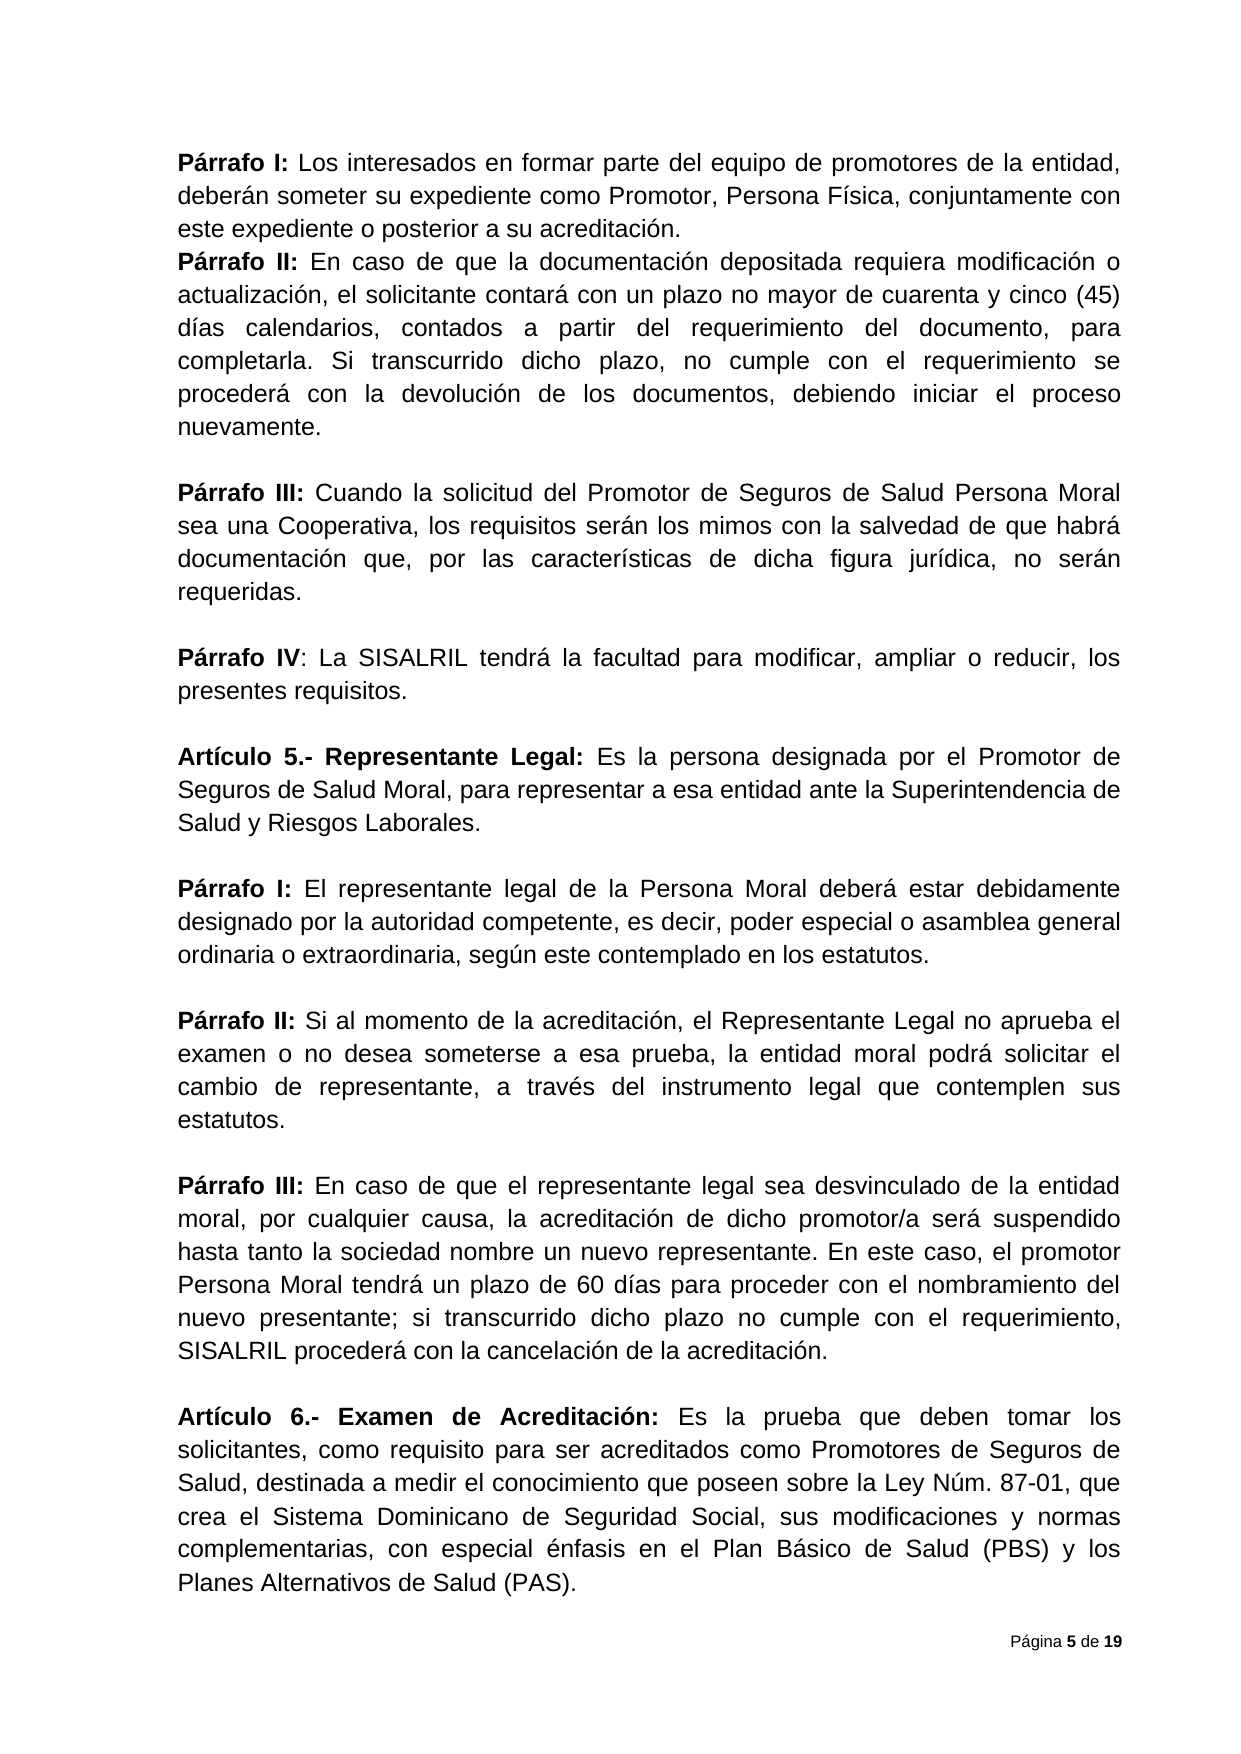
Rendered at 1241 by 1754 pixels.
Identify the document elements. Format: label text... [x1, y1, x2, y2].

text Artículo 6.- Examen de Acreditación: Es la prueba que deben tomar los solicitantes, como requisito para ser acreditados como Promotores de Seguros de Salud, destinada a medir el conocimiento que poseen sobre la Ley Núm. 87-01, que crea el Sistema Dominicano de Seguridad Social, sus modificaciones y normas complementarias, con especial énfasis en el Plan Básico de Salud (PBS) y los Planes Alternativos de Salud (PAS). [177, 1402, 1122, 1596]
text Párrafo II: En caso de que la documentación depositada requiera modificación o actualización, el solicitante contará con un plazo no mayor de cuarenta y cinco (45) días calendarios, contados a partir del requerimiento del documento, para completarla. Si transcurrido dicho plazo, no cumple con el requerimiento se procederá con la devolución de los documentos, debiendo iniciar el proceso nuevamente. [177, 247, 1122, 441]
text Párrafo IV: La SISALRIL tendrá la facultad para modificar, ampliar o reducir, los presentes requisitos. [177, 643, 1122, 705]
text Párrafo II: Si al momento de la acreditación, el Representante Legal no aprueba el examen o no desea someterse a esa prueba, la entidad moral podrá solicitar el cambio de representante, a través del instrumento legal que contemplen sus estatutos. [177, 1006, 1122, 1134]
text Artículo 5.- Representante Legal: Es la persona designada por el Promotor de Seguros de Salud Moral, para representar a esa entidad ante la Superintendencia de Salud y Riesgos Laborales. [177, 742, 1122, 837]
text Párrafo I: Los interesados en formar parte del equipo de promotores de la entidad, deberán someter su expediente como Promotor, Persona Física, conjuntamente con este expediente o posterior a su acreditación. [177, 148, 1122, 242]
text Párrafo III: En caso de que el representante legal sea desvinculado de la entidad moral, por cualquier causa, la acreditación de dicho promotor/a será suspendido hasta tanto la sociedad nombre un nuevo representante. En este caso, el promotor Persona Moral tendrá un plazo de 60 días para proceder con el nombramiento del nuevo presentante; si transcurrido dicho plazo no cumple con el requerimiento, SISALRIL procederá con la cancelación de la acreditación. [177, 1171, 1122, 1365]
text Párrafo III: Cuando la solicitud del Promotor de Seguros de Salud Persona Moral sea una Cooperativa, los requisitos serán los mimos con la salvedad de que habrá documentación que, por las características de dicha figura jurídica, no serán requeridas. [177, 478, 1122, 606]
text Párrafo I: El representante legal de la Persona Moral deberá estar debidamente designado por la autoridad competente, es decir, poder especial o asamblea general ordinaria o extraordinaria, según este contemplado en los estatutos. [177, 874, 1122, 969]
